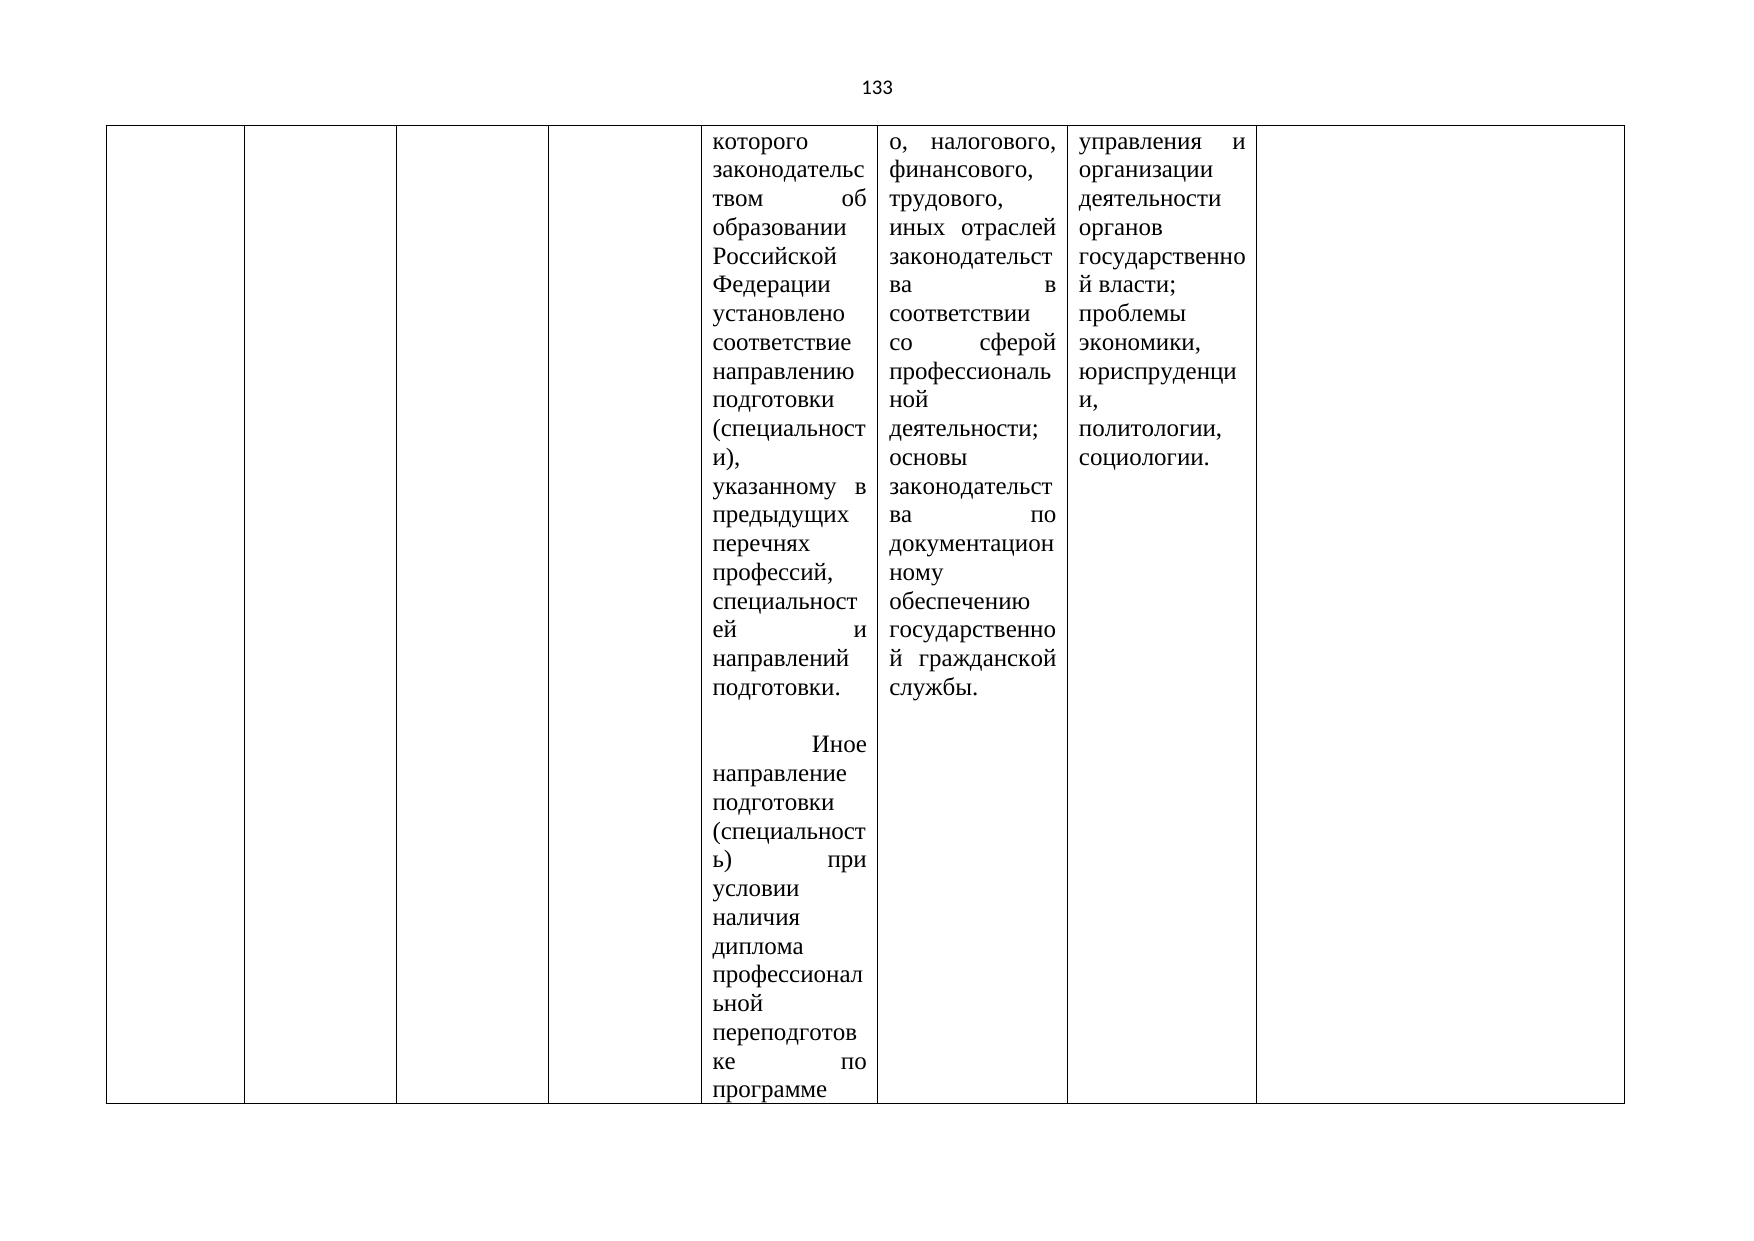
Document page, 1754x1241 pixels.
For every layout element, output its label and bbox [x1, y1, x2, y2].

table_cell [702, 126, 877, 1103]
table_cell [245, 126, 396, 1103]
table_cell [1257, 126, 1624, 1103]
table_cell [1068, 126, 1256, 1103]
table_cell [397, 126, 548, 1103]
table_cell [549, 126, 701, 1103]
table_cell [878, 126, 1067, 1103]
table_cell [107, 126, 244, 1103]
